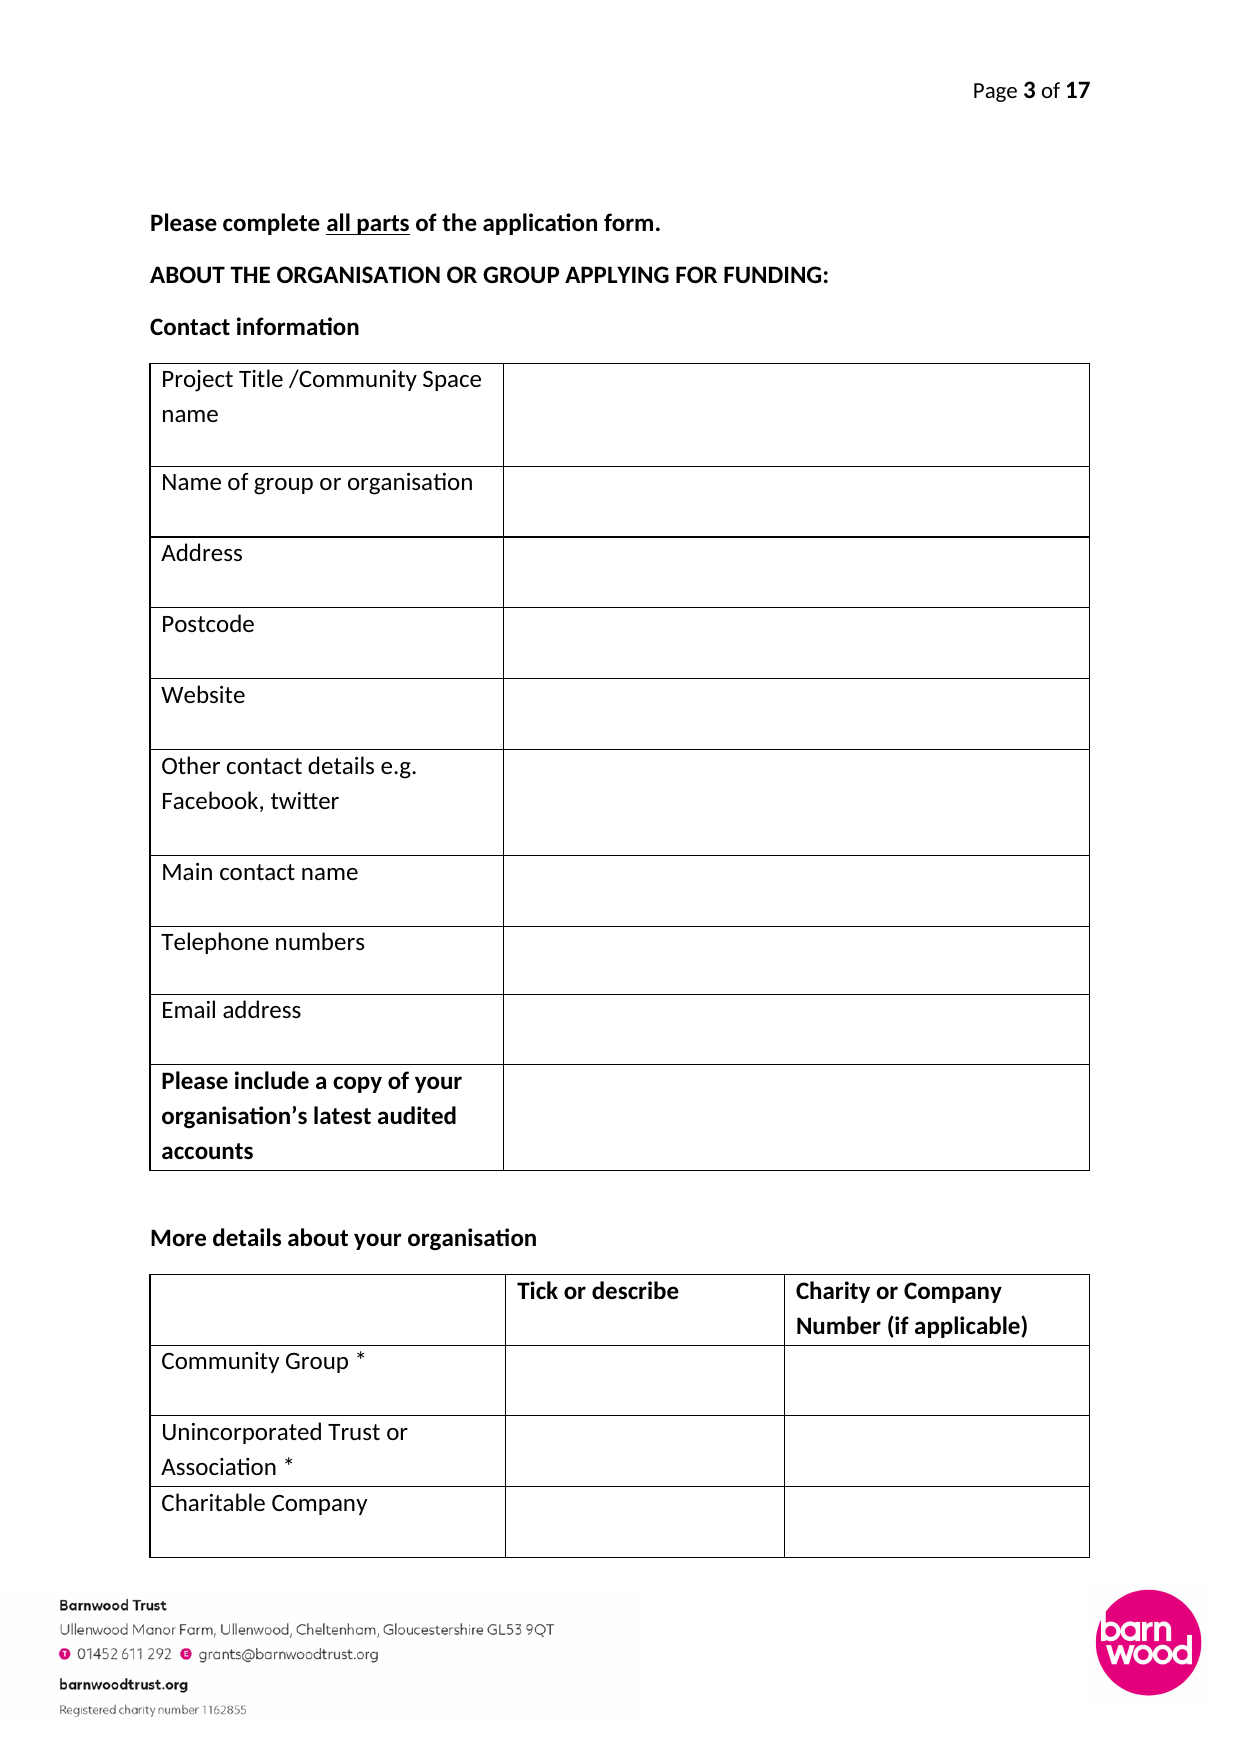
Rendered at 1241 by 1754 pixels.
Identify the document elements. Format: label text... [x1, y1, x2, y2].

table_cell Community Group * [151, 1346, 505, 1415]
table_cell Postcode [151, 608, 503, 678]
table_cell [504, 467, 1089, 536]
table_cell Unincorporated Trust or Association * [151, 1416, 505, 1486]
text ABOUT THE ORGANISATION OR GROUP APPLYING FOR FUNDING: [150, 259, 1090, 290]
table_cell [506, 1416, 784, 1486]
table_header [504, 364, 1089, 466]
table_cell [506, 1487, 784, 1557]
table_header [151, 1275, 505, 1344]
table_header Charity or Company Number (if applicable) [785, 1275, 1089, 1344]
picture [0, 1591, 643, 1724]
table_cell Website [151, 679, 503, 749]
table_cell [504, 856, 1089, 926]
table_cell [785, 1487, 1089, 1557]
table_cell [504, 538, 1089, 607]
text Contact information [150, 311, 1090, 341]
table_cell [785, 1346, 1089, 1415]
picture [1090, 1584, 1207, 1702]
table_cell Main contact name [151, 856, 503, 926]
table_cell Telephone numbers [151, 927, 503, 993]
table_cell Please include a copy of your organisation’s latest audited accounts [151, 1065, 503, 1170]
text More details about your organisation [150, 1222, 1090, 1253]
table_cell [504, 679, 1089, 749]
table_cell [506, 1346, 784, 1415]
table_header Tick or describe [506, 1275, 784, 1344]
table_cell [504, 608, 1089, 678]
table_cell Other contact details e.g. Facebook, twitter [151, 750, 503, 855]
table_cell [504, 1065, 1089, 1170]
table_cell [504, 750, 1089, 855]
table_cell [785, 1416, 1089, 1486]
table_cell Address [151, 538, 503, 607]
table_cell [504, 927, 1089, 993]
table_cell Email address [151, 995, 503, 1064]
table_cell Name of group or organisation [151, 467, 503, 536]
table_cell [504, 995, 1089, 1064]
table_cell Charitable Company [151, 1487, 505, 1557]
text Please complete all parts of the application form. [150, 208, 1090, 238]
table_header Project Title /Community Space name [151, 364, 503, 466]
